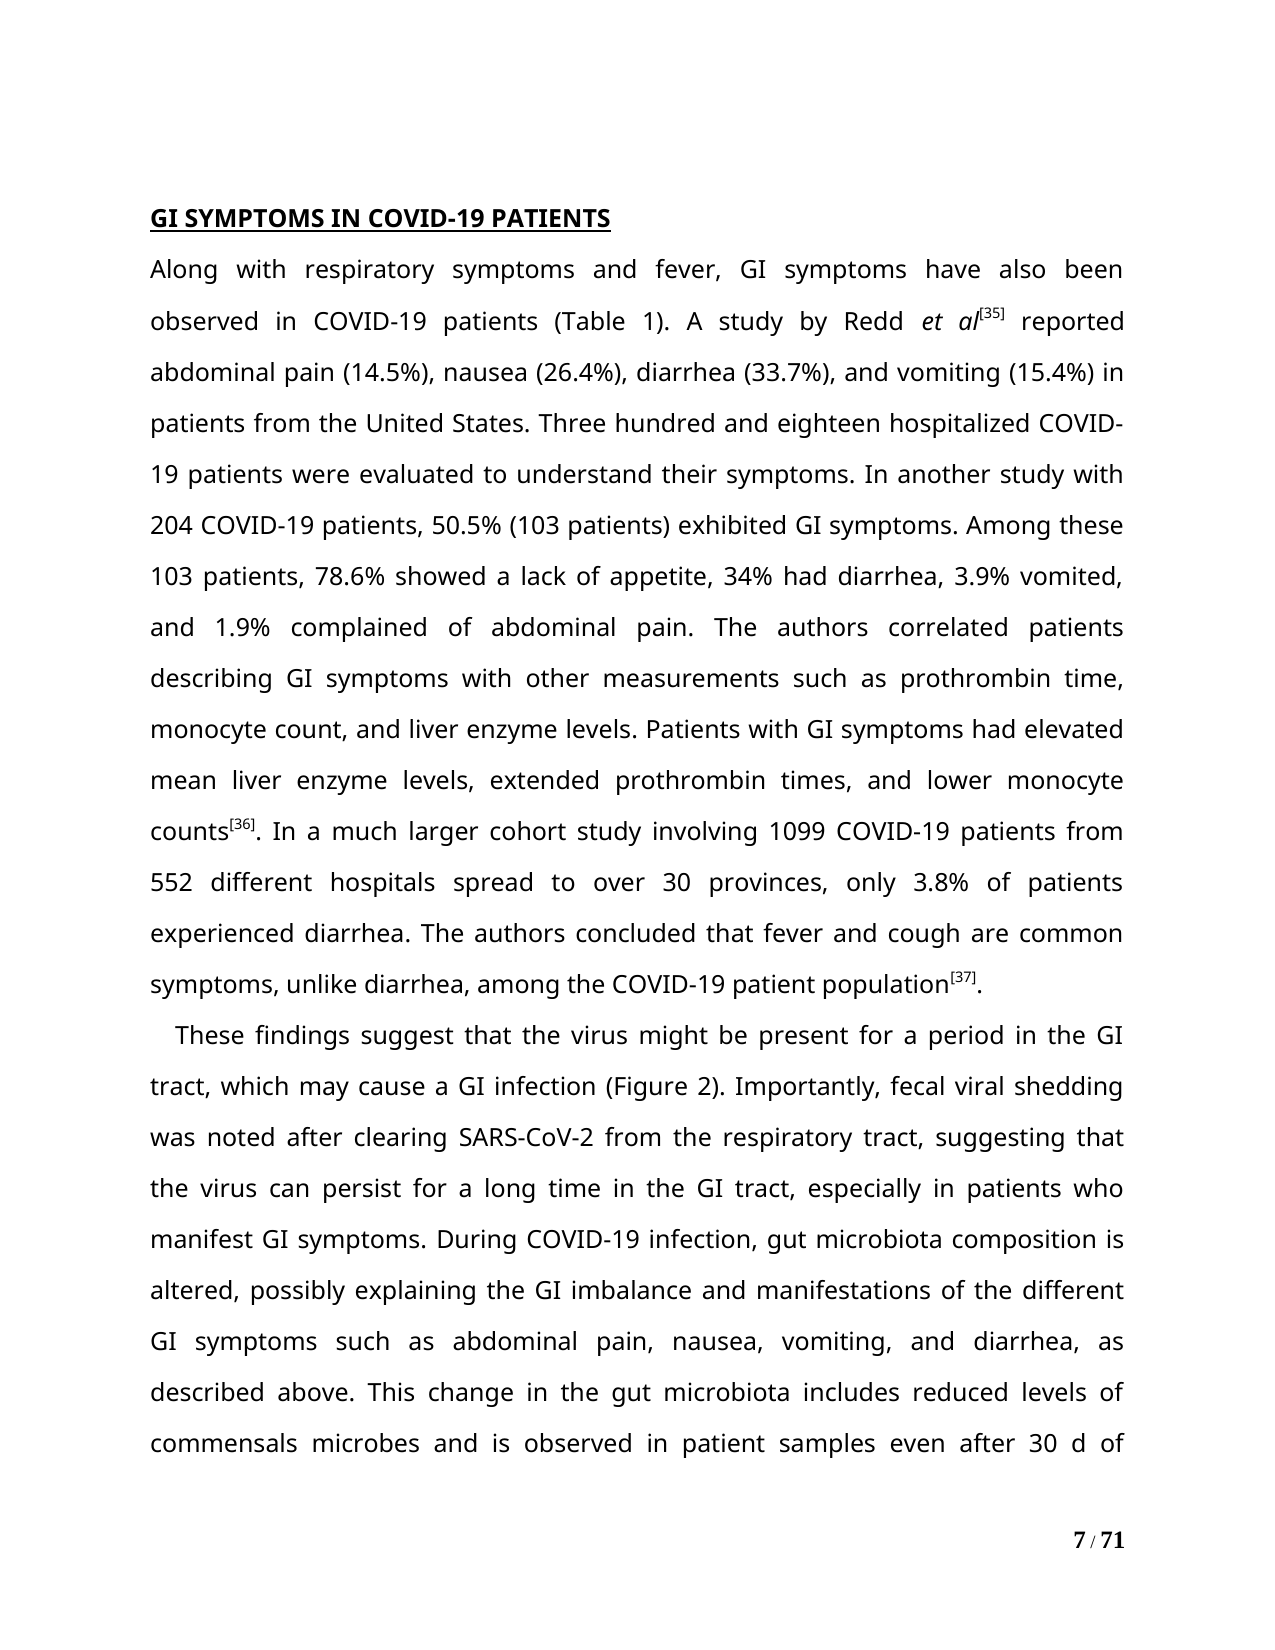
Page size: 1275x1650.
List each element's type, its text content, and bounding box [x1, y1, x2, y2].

text GI symptoms in COVID-19 patients [150, 201, 1125, 235]
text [150, 1018, 1125, 1460]
text Along with respiratory symptoms and fever, GI symptoms have also been observed in COVID-19 patients (Table 1). A study by Redd et al[35] reported abdominal pain (14.5%), nausea (26.4%), diarrhea (33.7%), and vomiting (15.4%) in patients from the United States. Three hundred and eighteen hospitalized COVID-19 patients were evaluated to understand their symptoms. In another study with 204 COVID-19 patients, 50.5% (103 patients) exhibited GI symptoms. Among these 103 patients, 78.6% showed a lack of appetite, 34% had diarrhea, 3.9% vomited, and 1.9% complained of abdominal pain. The authors correlated patients describing GI symptoms with other measurements such as prothrombin time, monocyte count, and liver enzyme levels. Patients with GI symptoms had elevated mean liver enzyme levels, extended prothrombin times, and lower monocyte counts[36]. In a much larger cohort study involving 1099 COVID-19 patients from 552 different hospitals spread to over 30 provinces, only 3.8% of patients experienced diarrhea. The authors concluded that fever and cough are common symptoms, unlike diarrhea, among the COVID-19 patient population[37]. [150, 252, 1125, 1001]
